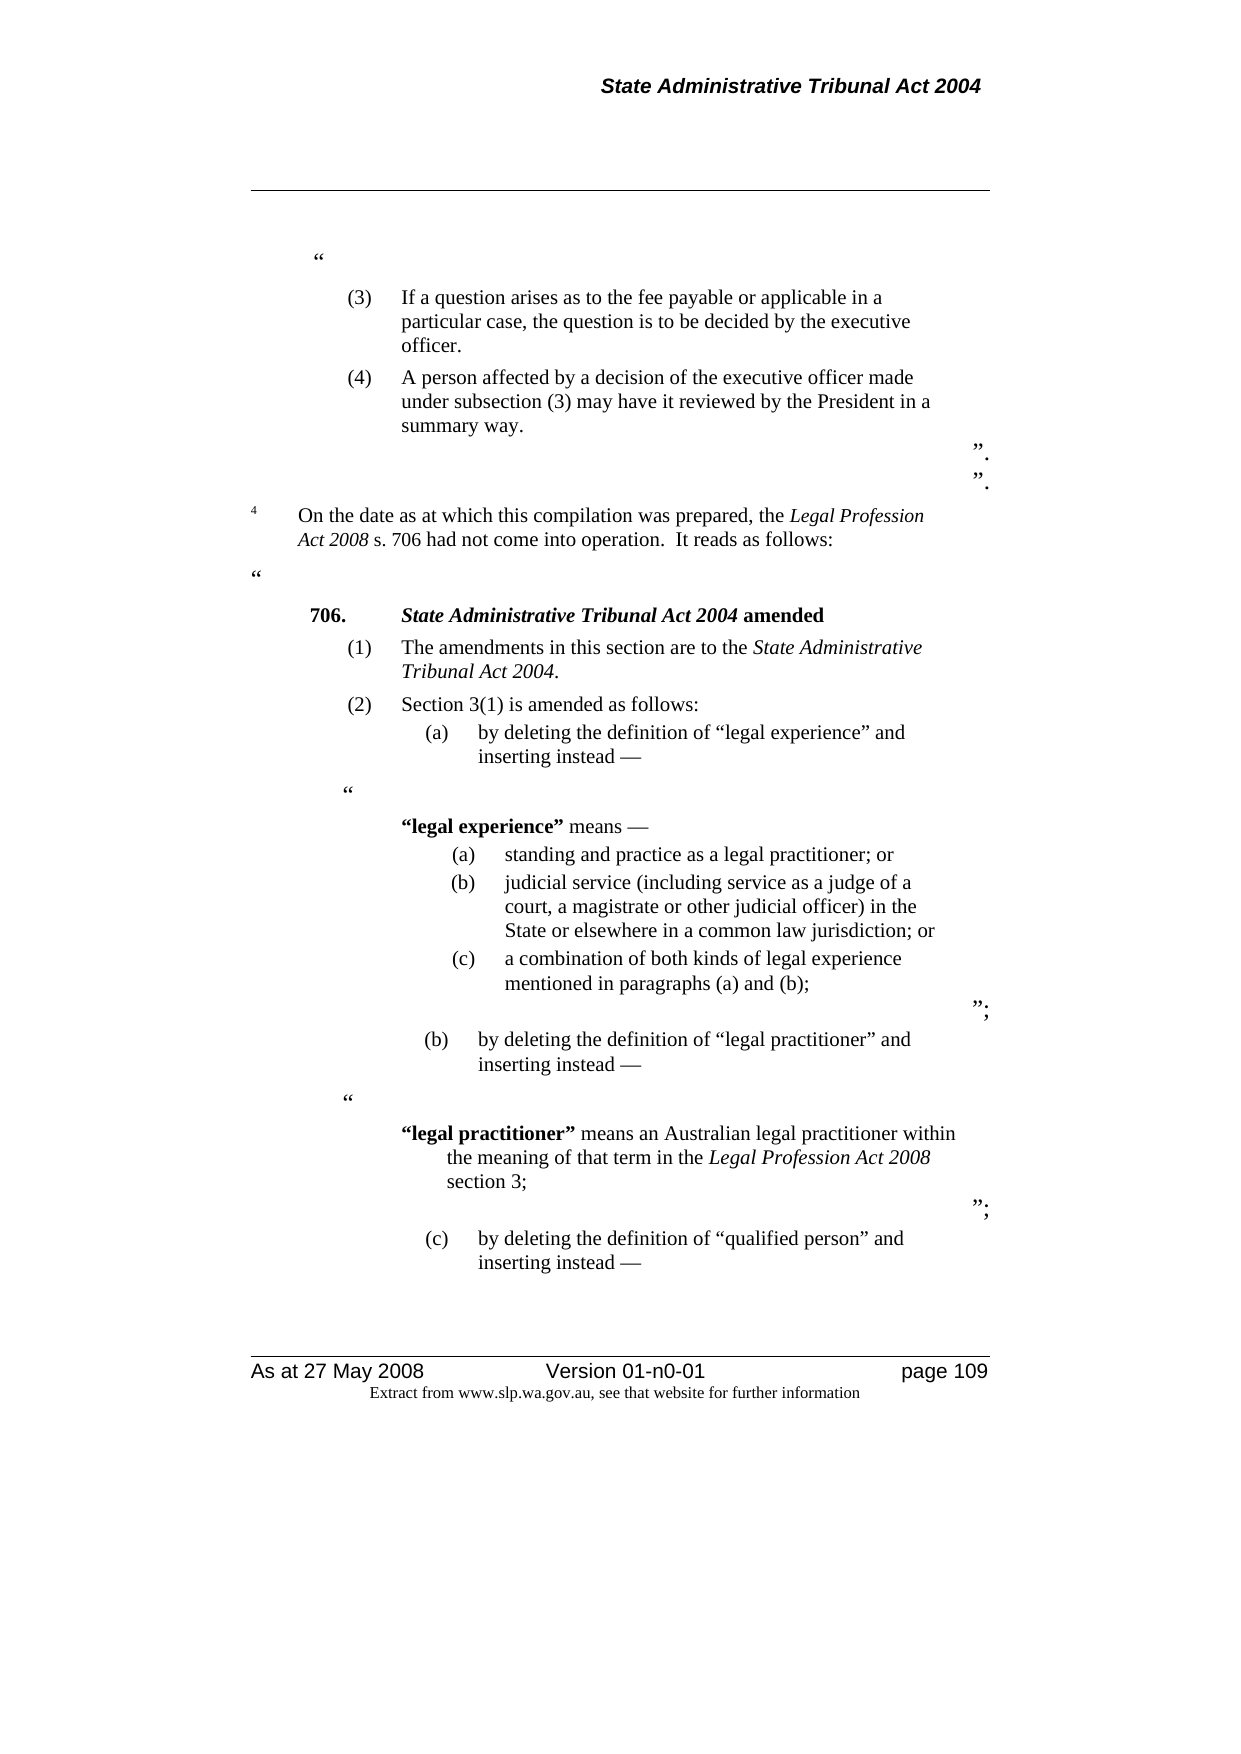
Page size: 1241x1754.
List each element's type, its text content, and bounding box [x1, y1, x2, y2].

text (2) Section 3(1) is amended as follows: [312, 692, 960, 716]
text “ [342, 781, 990, 809]
text (b) judicial service (including service as a judge of a court, a magistrate or other judicial officer) in the State or elsewhere in a common law jurisdiction; or [389, 870, 960, 942]
text “ [251, 564, 990, 592]
text (3) If a question arises as to the fee payable or applicable in a particular case, the question is to be decided by the executive officer. [312, 284, 960, 357]
text (1) The amendments in this section are to the State Administrative Tribunal Act 2004. [312, 635, 960, 683]
text (a) by deleting the definition of “legal experience” and inserting instead — [389, 720, 960, 768]
text 4 On the date as at which this compilation was prepared, the Legal Profession Act 2008 s. 706 had not come into operation. It reads as follows: [251, 503, 990, 551]
text “legal practitioner” means an Australian legal practitioner within the meaning of that term in the Legal Profession Act 2008 section 3; [369, 1121, 960, 1193]
text (c) by deleting the definition of “qualified person” and inserting instead — [389, 1226, 960, 1274]
text ”; [251, 1193, 990, 1222]
text “ [342, 1088, 990, 1117]
text ”. [251, 437, 990, 466]
text (a) standing and practice as a legal practitioner; or [389, 842, 960, 866]
text ”. [251, 466, 990, 495]
text “ [313, 247, 990, 276]
text (b) by deleting the definition of “legal practitioner” and inserting instead — [389, 1027, 960, 1076]
text ”; [251, 994, 990, 1023]
subtitle 706. State Administrative Tribunal Act 2004 amended [309, 603, 960, 627]
text (c) a combination of both kinds of legal experience mentioned in paragraphs (a) and (b); [389, 946, 960, 994]
text (4) A person affected by a decision of the executive officer made under subsection (3) may have it reviewed by the President in a summary way. [312, 365, 960, 437]
text “legal experience” means — [369, 813, 960, 838]
